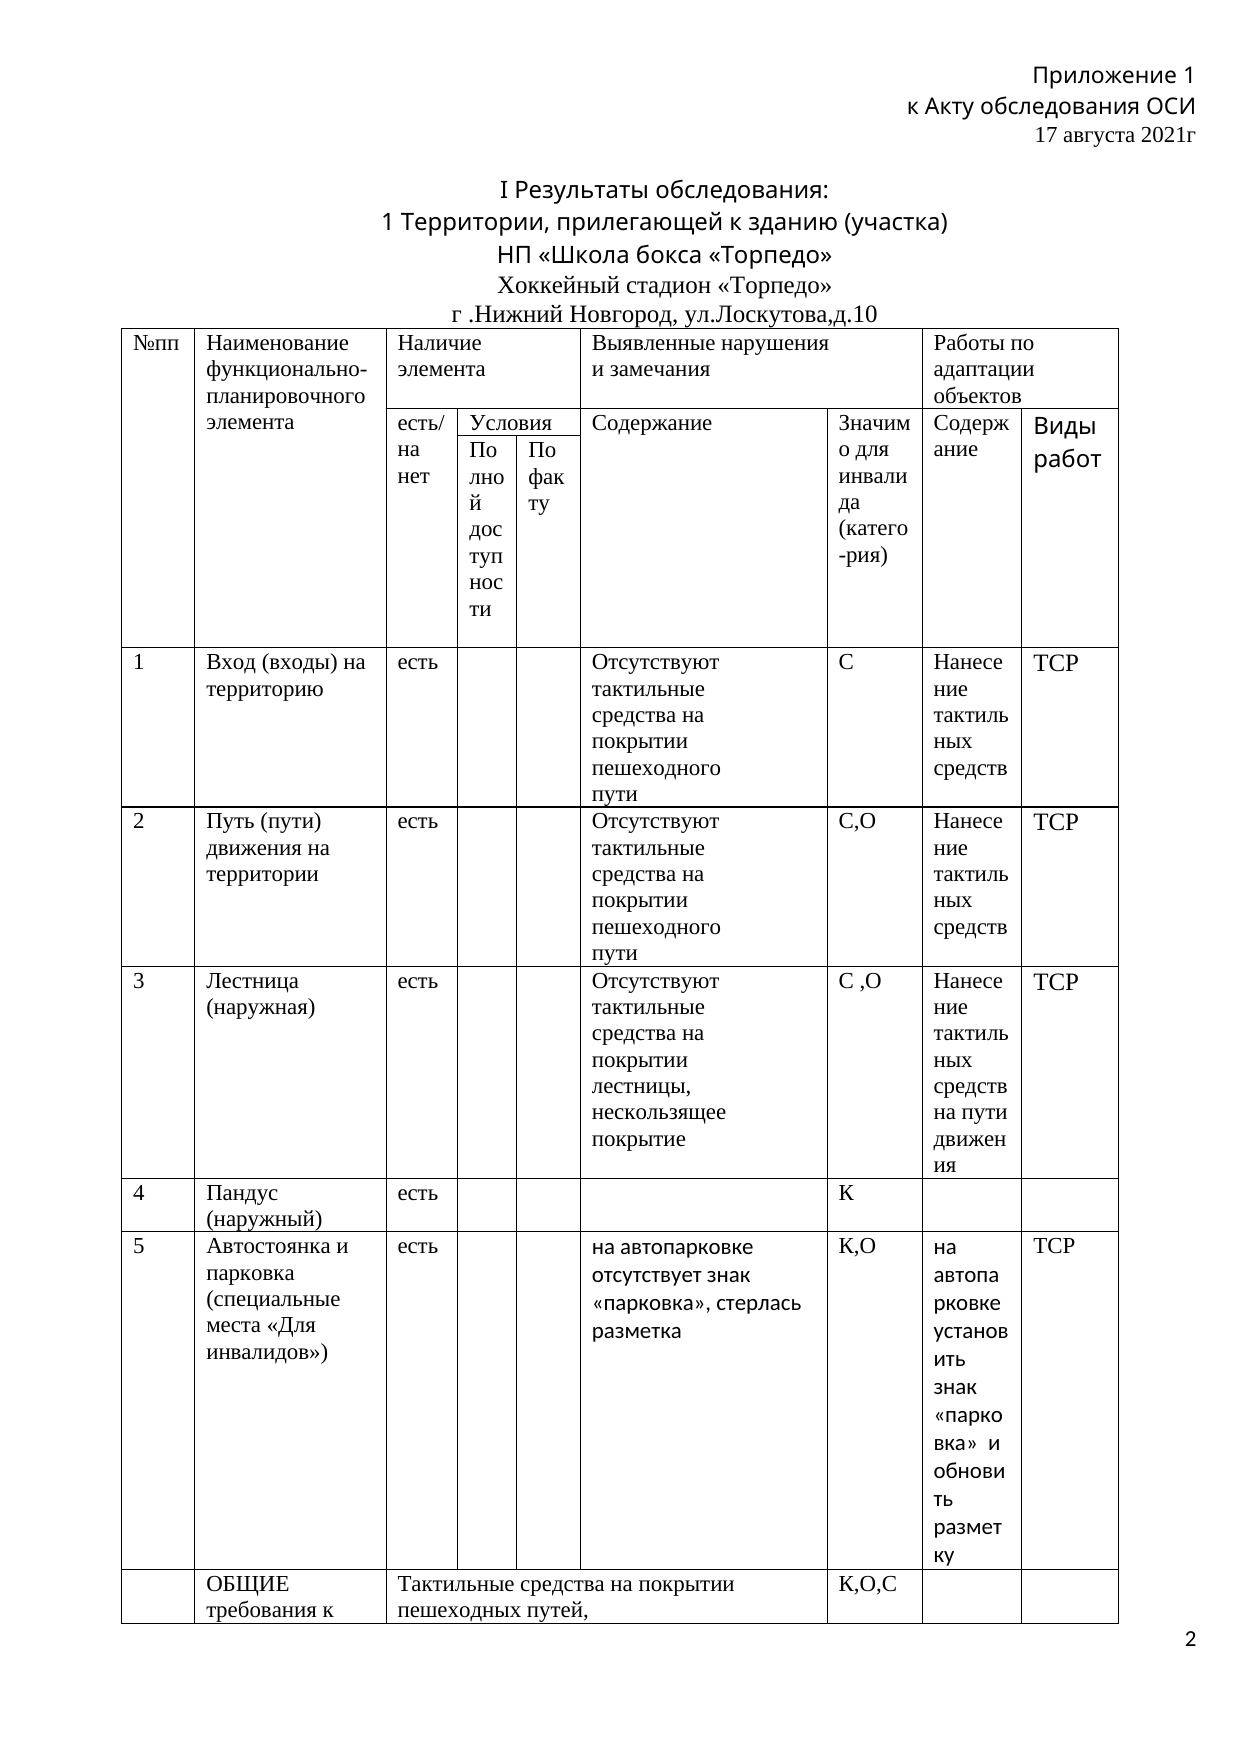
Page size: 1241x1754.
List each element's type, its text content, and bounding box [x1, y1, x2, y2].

table_cell есть [387, 1179, 457, 1231]
table_cell [458, 648, 516, 806]
table_cell [923, 1570, 1021, 1623]
table_cell 1 [122, 648, 194, 806]
table_header Наименование функционально- планировочного элемента [195, 329, 386, 647]
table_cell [387, 1570, 827, 1623]
table_cell [1022, 1570, 1118, 1623]
table_cell на автопарковке отсутствует знак «парковка», стерлась разметка [581, 1232, 827, 1568]
table_header Выявленные нарушения и замечания [581, 329, 922, 408]
table_header №пп [122, 329, 194, 647]
table_cell Нанесение тактильных средств [923, 808, 1021, 966]
table_cell ТСР [1022, 648, 1118, 806]
table_cell Виды работ [1022, 409, 1118, 647]
table_cell [517, 1232, 580, 1568]
table_cell Вход (входы) на территорию [195, 648, 386, 806]
table_cell [458, 967, 516, 1177]
table_cell С ,О [828, 967, 922, 1177]
table_cell [458, 1179, 516, 1231]
text НП «Школа бокса «Торпедо» [133, 238, 1196, 270]
text Приложение 1 [133, 59, 1196, 90]
table_cell Путь (пути) движения на территории [195, 808, 386, 966]
table_cell [517, 967, 580, 1177]
text к Акту обследования ОСИ [133, 90, 1196, 122]
table_cell Содержание [581, 409, 827, 647]
text г .Нижний Новгород, ул.Лоскутова,д.10 [133, 299, 1196, 328]
table_cell [581, 1179, 827, 1231]
table_cell ТСР [1022, 808, 1118, 966]
table_cell 4 [122, 1179, 194, 1231]
table_cell 5 [122, 1232, 194, 1568]
table_cell 2 [122, 808, 194, 966]
table_cell С [828, 648, 922, 806]
table_cell [458, 1232, 516, 1568]
table_cell [458, 808, 516, 966]
table_cell К [828, 1179, 922, 1231]
table_cell [1022, 1179, 1118, 1231]
table_cell есть [387, 967, 457, 1177]
table_cell Полной доступности [458, 436, 516, 647]
table_cell есть [387, 1232, 457, 1568]
text I Результаты обследования: [133, 173, 1196, 205]
table_cell ТСР [1022, 967, 1118, 1177]
table_cell ТСР [1022, 1232, 1118, 1568]
text Хоккейный стадион «Торпедо» [133, 270, 1196, 299]
table_cell [517, 808, 580, 966]
table_cell Автостоянка и парковка (специальные места «Для инвалидов») [195, 1232, 386, 1568]
table_cell есть/ на нет [387, 409, 457, 647]
table_cell 3 [122, 967, 194, 1177]
table_cell Нанесение тактильных средств [923, 648, 1021, 806]
table_cell есть [387, 808, 457, 966]
table_cell К,О,С [828, 1570, 922, 1623]
table_cell Содержание [923, 409, 1021, 647]
table_cell Лестница (наружная) [195, 967, 386, 1177]
table_cell С,О [828, 808, 922, 966]
table_cell есть [387, 648, 457, 806]
table_cell Значимо для инвалида (катего-рия) [828, 409, 922, 647]
text 17 августа 2021г [133, 122, 1196, 148]
table_cell Условия [458, 409, 580, 435]
table_cell на автопарковке установить знак «парковка» и обновить разметку [923, 1232, 1021, 1568]
text 1 Территории, прилегающей к зданию (участка) [133, 205, 1196, 238]
table_cell [923, 1179, 1021, 1231]
table_header Наличие элемента [387, 329, 580, 408]
table_cell По факту [517, 436, 580, 647]
table_cell [517, 1179, 580, 1231]
table_cell [122, 1570, 194, 1623]
table_cell К,О [828, 1232, 922, 1568]
table_cell [517, 648, 580, 806]
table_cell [195, 1570, 386, 1623]
